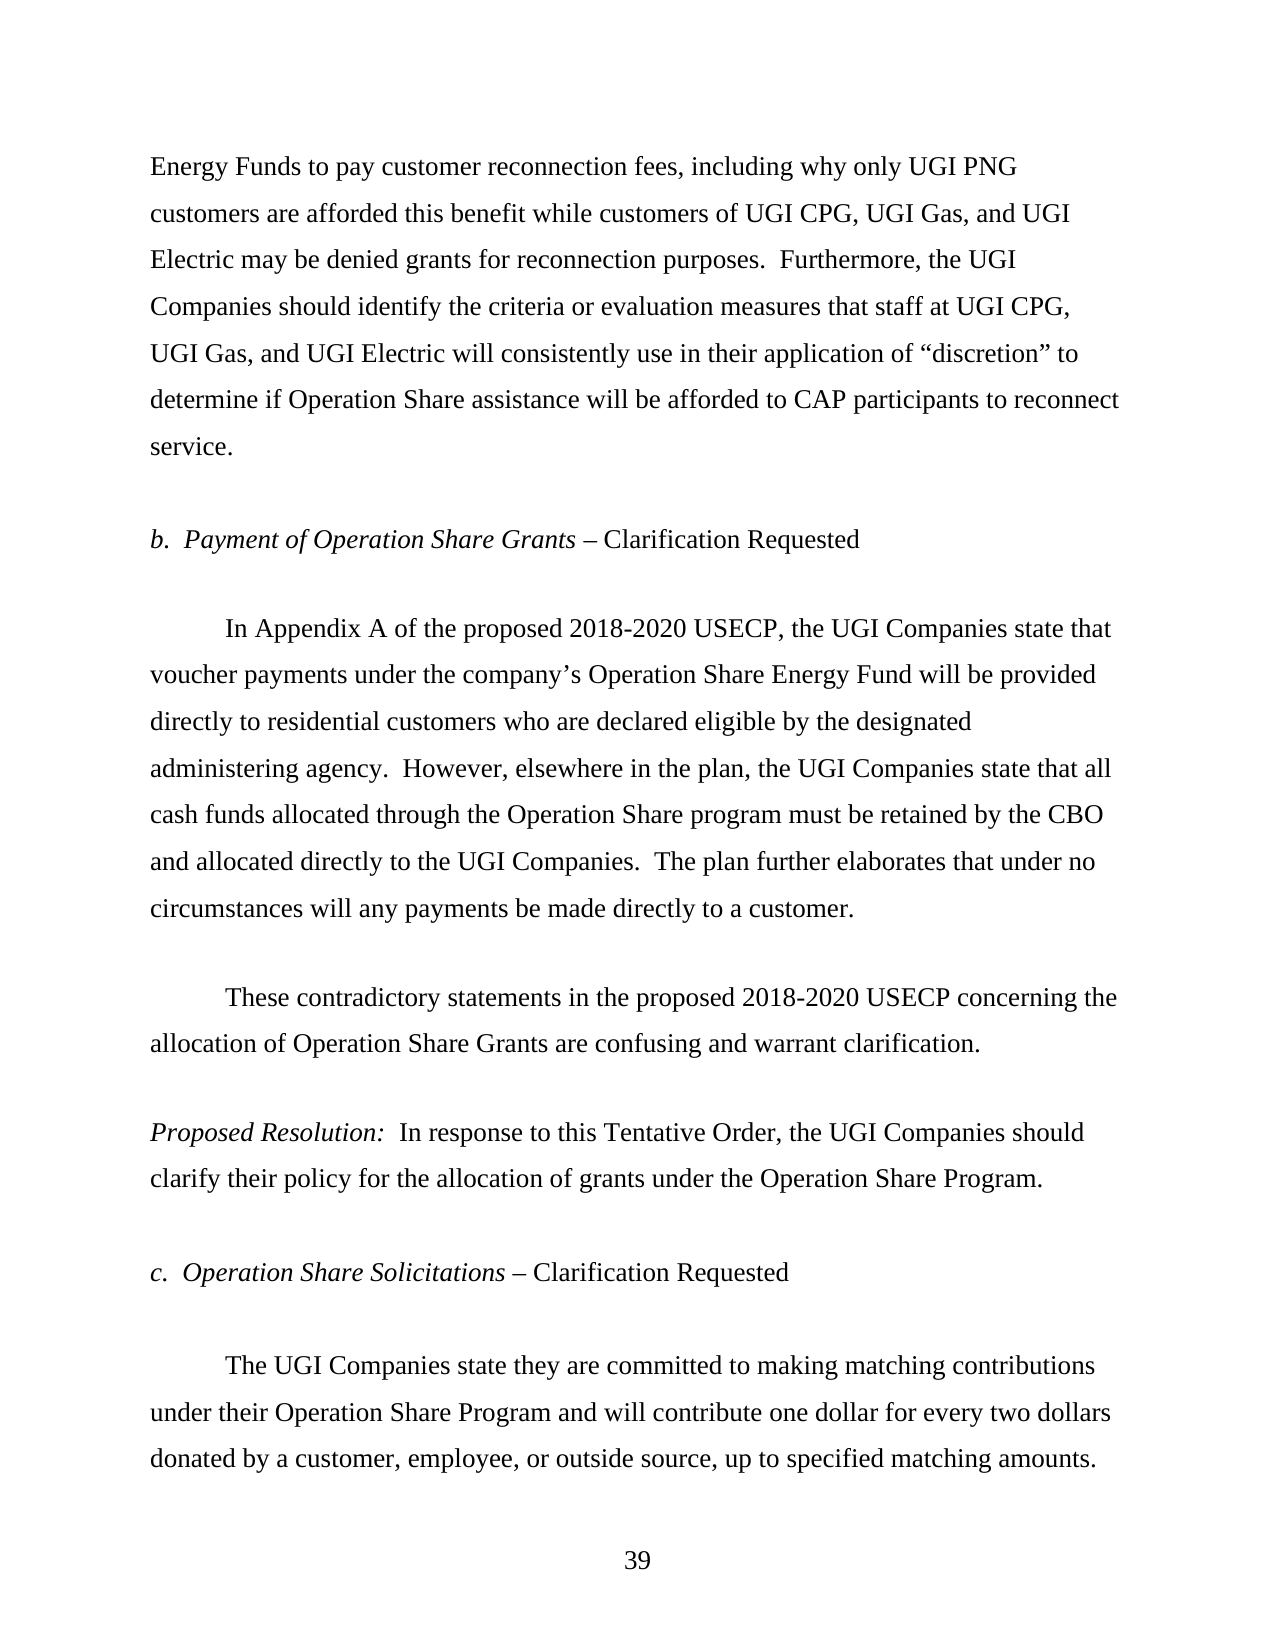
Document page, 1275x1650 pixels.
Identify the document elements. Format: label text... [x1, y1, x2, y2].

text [150, 1349, 1125, 1474]
text These contradictory statements in the proposed 2018-2020 USECP concerning the allocation of Operation Share Grants are confusing and warrant clarification. [150, 981, 1125, 1058]
text In Appendix A of the proposed 2018-2020 USECP, the UGI Companies state that voucher payments under the company’s Operation Share Energy Fund will be provided directly to residential customers who are declared eligible by the designated administering agency. However, elsewhere in the plan, the UGI Companies state that all cash funds allocated through the Operation Share program must be retained by the CBO and allocated directly to the UGI Companies. The plan further elaborates that under no circumstances will any payments be made directly to a customer. [150, 612, 1125, 923]
text Proposed Resolution: In response to this Tentative Order, the UGI Companies should clarify their policy for the allocation of grants under the Operation Share Program. [150, 1116, 1125, 1194]
text b. Payment of Operation Share Grants – Clarification Requested [150, 523, 1125, 554]
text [150, 150, 1125, 461]
text c. Operation Share Solicitations – Clarification Requested [150, 1256, 1125, 1287]
